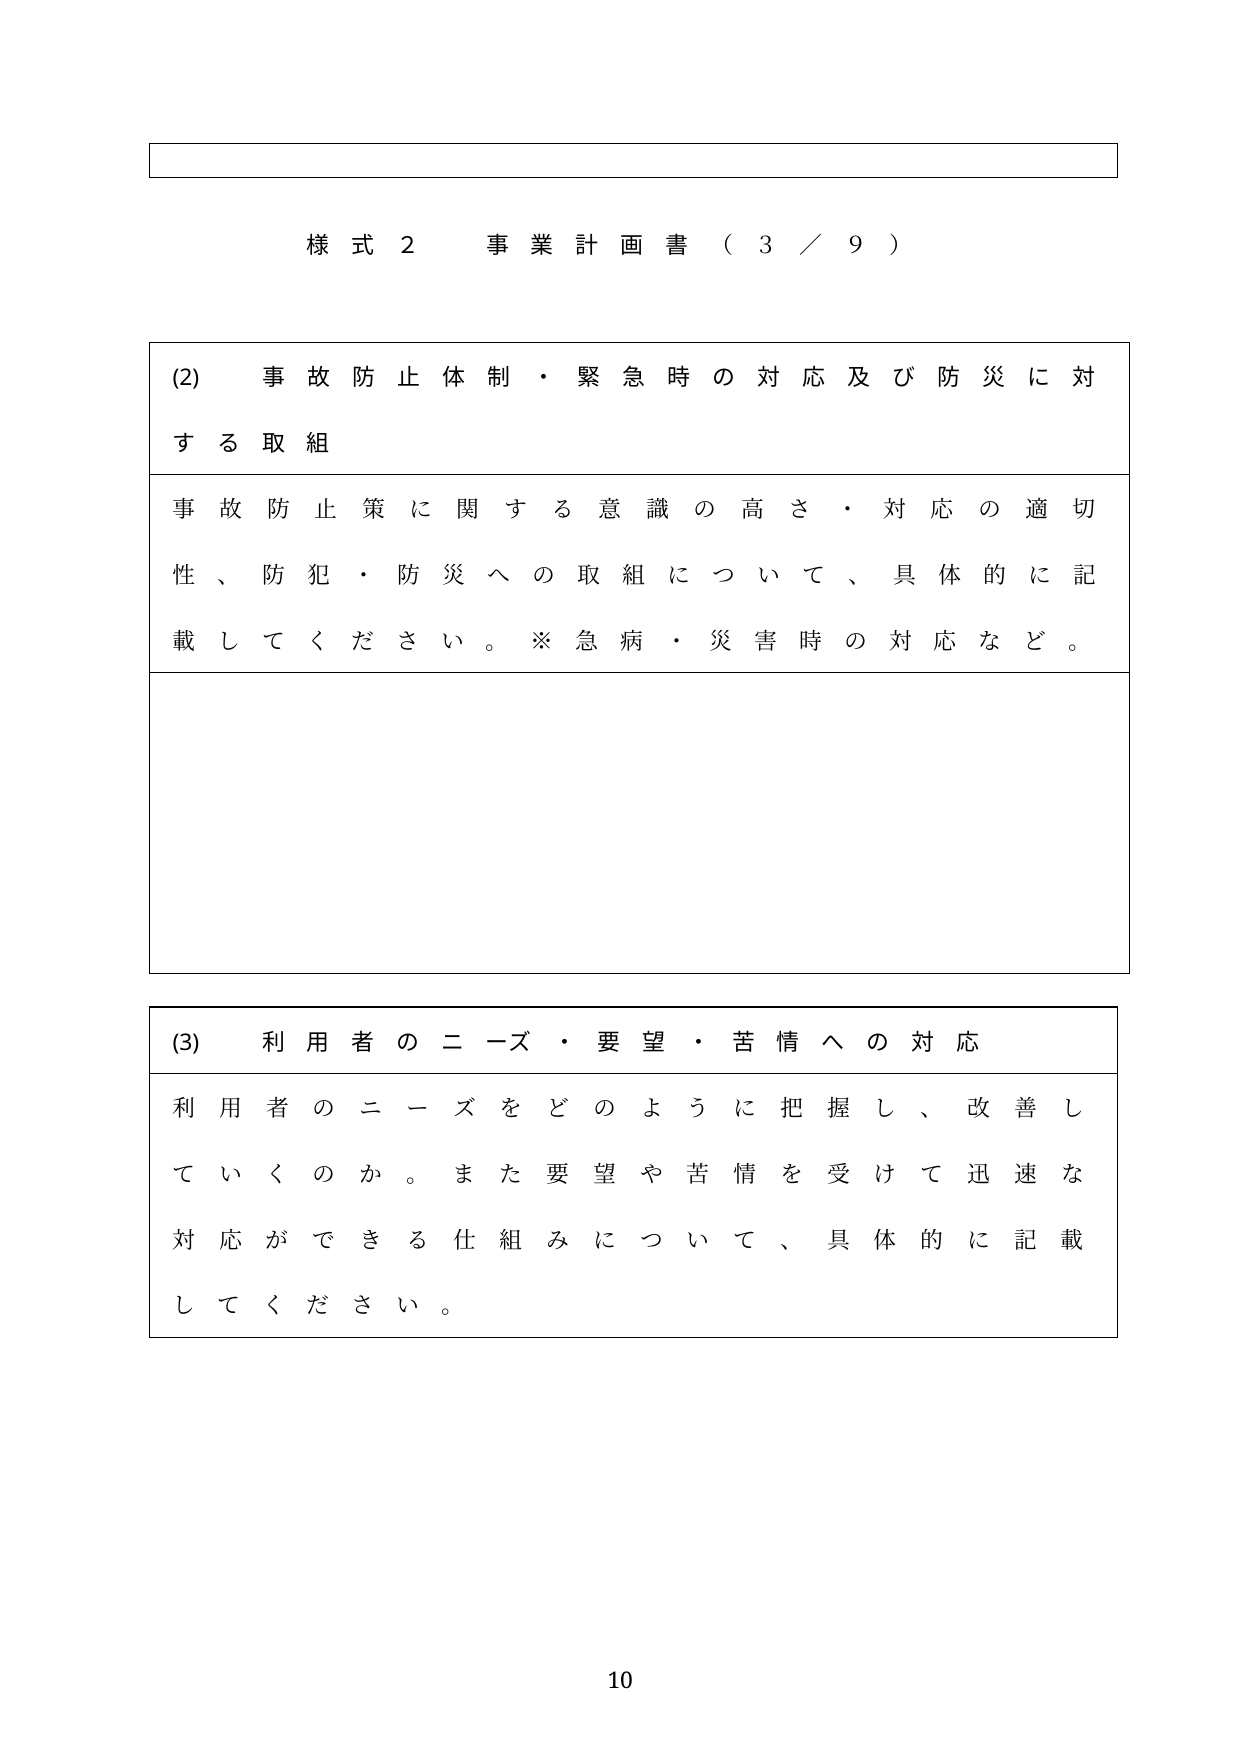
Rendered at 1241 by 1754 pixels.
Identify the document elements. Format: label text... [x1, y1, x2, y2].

table_header (3) 利用者のニーズ・要望・苦情への対応 [150, 1008, 1117, 1073]
table_cell [150, 144, 1117, 177]
text 様式２ 事業計画書（３／９） [150, 211, 1090, 276]
table_cell [150, 673, 1129, 972]
table_header (2) 事故防止体制・緊急時の対応及び防災に対する取組 [150, 343, 1129, 474]
table_cell 利用者のニーズをどのように把握し、改善していくのか。また要望や苦情を受けて迅速な対応ができる仕組みについて、具体的に記載してください。 [150, 1074, 1117, 1337]
table_cell 事故防止策に関する意識の高さ・対応の適切性、防犯・防災への取組について、具体的に記載してください。※急病・災害時の対応など。 [150, 475, 1129, 672]
